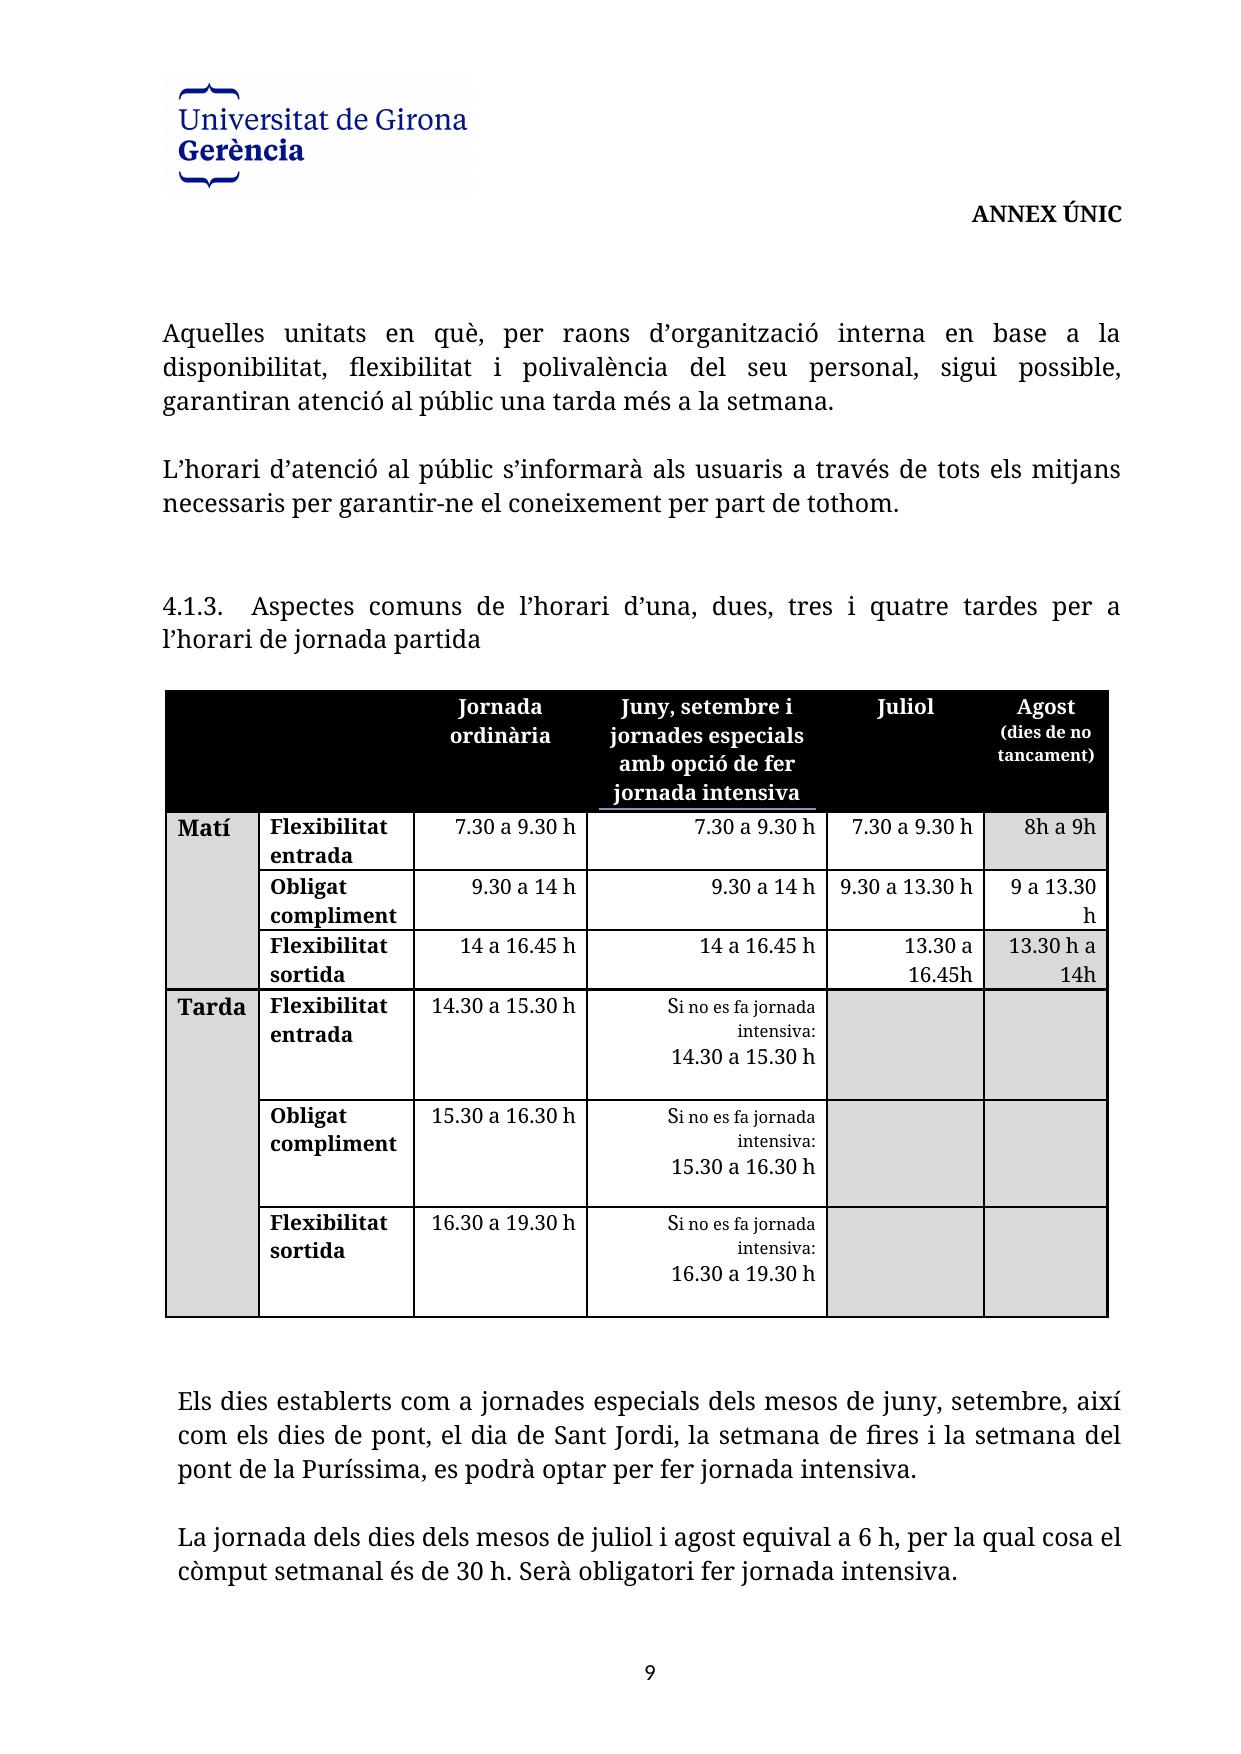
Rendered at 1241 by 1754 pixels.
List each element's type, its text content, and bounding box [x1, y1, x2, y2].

table_cell 14 a 16.45 h [415, 931, 586, 988]
table_header Juny, setembre i jornades especials amb opció de fer jornada intensiva [588, 693, 826, 810]
table_cell [828, 1208, 983, 1316]
table_cell Obligat compliment [260, 1101, 413, 1206]
table_cell 13.30 h a 14h [985, 931, 1106, 988]
table_header Juliol [828, 693, 983, 810]
table_cell 14.30 a 15.30 h [415, 991, 586, 1099]
table_cell 9 a 13.30 h [985, 871, 1106, 929]
table_cell 8h a 9h [985, 813, 1106, 869]
list Aspectes comuns de l’horari d’una, dues, tres i quatre tardes per a l’horari de jornada partida [162, 588, 1122, 656]
table_cell 9.30 a 14 h [588, 871, 826, 929]
table_cell Flexibilitat entrada [260, 813, 413, 869]
text Aquelles unitats en què, per raons d’organització interna en base a la disponibilitat, flexibilitat i polivalència del seu personal, sigui possible, garantiran atenció al públic una tarda més a la setmana. [162, 316, 1122, 418]
picture [162, 73, 475, 198]
table_cell [828, 1101, 983, 1206]
text L’horari d’atenció al públic s’informarà als usuaris a través de tots els mitjans necessaris per garantir-ne el coneixement per part de tothom. [162, 452, 1122, 520]
table_cell [985, 1208, 1106, 1316]
table_header Jornada ordinària [415, 693, 586, 810]
table_cell 14 a 16.45 h [588, 931, 826, 988]
table_header Agost (dies de no tancament) [985, 693, 1106, 810]
table_cell Matí [167, 813, 258, 988]
table_cell [985, 991, 1106, 1099]
table_header [167, 693, 413, 810]
table_cell 7.30 a 9.30 h [588, 813, 826, 869]
table_cell 13.30 a 16.45h [828, 931, 983, 988]
text Els dies establerts com a jornades especials dels mesos de juny, setembre, així com els dies de pont, el dia de Sant Jordi, la setmana de fires i la setmana del pont de la Puríssima, es podrà optar per fer jornada intensiva. [177, 1383, 1122, 1486]
table_cell 9.30 a 14 h [415, 871, 586, 929]
table_cell Obligat compliment [260, 871, 413, 929]
table_cell Tarda [167, 991, 258, 1316]
table_cell 7.30 a 9.30 h [828, 813, 983, 869]
table_cell Si no es fa jornada intensiva: 16.30 a 19.30 h [588, 1208, 826, 1316]
table_cell Si no es fa jornada intensiva: 15.30 a 16.30 h [588, 1101, 826, 1206]
table_cell 7.30 a 9.30 h [415, 813, 586, 869]
table_cell Flexibilitat entrada [260, 991, 413, 1099]
table_cell Flexibilitat sortida [260, 1208, 413, 1316]
table_cell 15.30 a 16.30 h [415, 1101, 586, 1206]
table_cell Flexibilitat sortida [260, 931, 413, 988]
table_cell [828, 991, 983, 1099]
text La jornada dels dies dels mesos de juliol i agost equival a 6 h, per la qual cosa el còmput setmanal és de 30 h. Serà obligatori fer jornada intensiva. [177, 1520, 1122, 1588]
table_cell [985, 1101, 1106, 1206]
table_cell Si no es fa jornada intensiva: 14.30 a 15.30 h [588, 991, 826, 1099]
table_cell 16.30 a 19.30 h [415, 1208, 586, 1316]
table_cell 9.30 a 13.30 h [828, 871, 983, 929]
